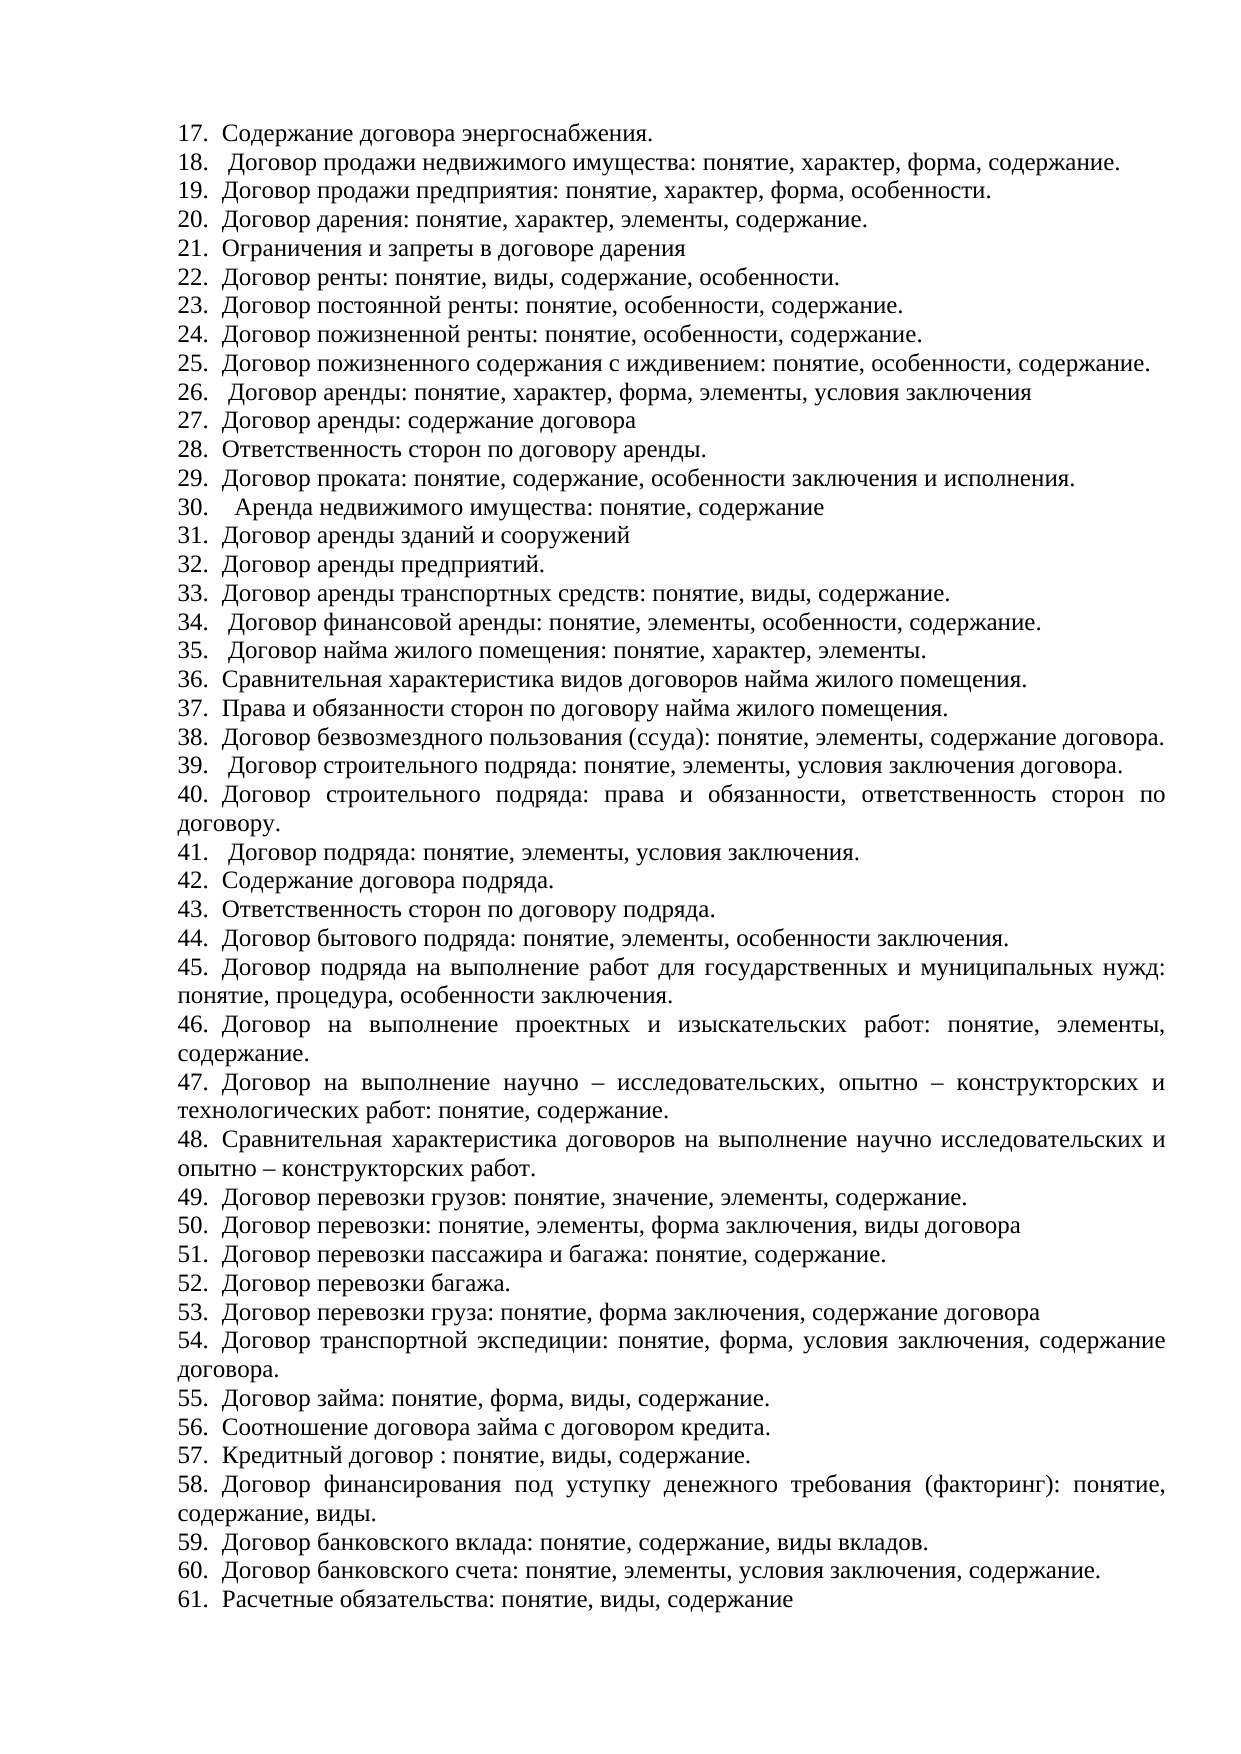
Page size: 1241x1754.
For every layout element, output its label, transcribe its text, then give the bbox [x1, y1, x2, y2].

list Договор на выполнение научно – исследовательских, опытно – конструкторских и технологических работ: понятие, содержание. [177, 1067, 1167, 1124]
list Договор аренды предприятий. [177, 549, 1167, 578]
list Договор подряда на выполнение работ для государственных и муниципальных нужд: понятие, процедура, особенности заключения. [177, 952, 1167, 1009]
list Ответственность сторон по договору аренды. [177, 434, 1167, 463]
list Договор продажи предприятия: понятие, характер, форма, особенности. [177, 176, 1167, 204]
list Договор перевозки багажа. [177, 1268, 1167, 1297]
list Кредитный договор : понятие, виды, содержание. [177, 1441, 1167, 1469]
list Договор перевозки груза: понятие, форма заключения, содержание договора [177, 1297, 1167, 1326]
list Сравнительная характеристика видов договоров найма жилого помещения. [177, 664, 1167, 693]
list Договор бытового подряда: понятие, элементы, особенности заключения. [177, 923, 1167, 952]
list Договор банковского вклада: понятие, содержание, виды вкладов. [177, 1527, 1167, 1556]
list Содержание договора энергоснабжения. [177, 118, 1167, 147]
list Договор на выполнение проектных и изыскательских работ: понятие, элементы, содержание. [177, 1009, 1167, 1067]
list Договор подряда: понятие, элементы, условия заключения. [177, 837, 1167, 866]
list Договор аренды транспортных средств: понятие, виды, содержание. [177, 578, 1167, 607]
list Договор банковского счета: понятие, элементы, условия заключения, содержание. [177, 1556, 1167, 1584]
list Права и обязанности сторон по договору найма жилого помещения. [177, 693, 1167, 722]
list Соотношение договора займа с договором кредита. [177, 1412, 1167, 1441]
list Ответственность сторон по договору подряда. [177, 894, 1167, 923]
list Договор перевозки пассажира и багажа: понятие, содержание. [177, 1239, 1167, 1268]
list Договор постоянной ренты: понятие, особенности, содержание. [177, 291, 1167, 319]
list Договор безвозмездного пользования (ссуда): понятие, элементы, содержание договора. [177, 722, 1167, 751]
list Договор транспортной экспедиции: понятие, форма, условия заключения, содержание договора. [177, 1326, 1167, 1383]
list Договор продажи недвижимого имущества: понятие, характер, форма, содержание. [177, 147, 1167, 176]
list Содержание договора подряда. [177, 866, 1167, 894]
list Договор строительного подряда: права и обязанности, ответственность сторон по договору. [177, 779, 1167, 837]
list Расчетные обязательства: понятие, виды, содержание [177, 1584, 1167, 1613]
list Договор перевозки грузов: понятие, значение, элементы, содержание. [177, 1182, 1167, 1211]
list Ограничения и запреты в договоре дарения [177, 233, 1167, 262]
list Договор финансовой аренды: понятие, элементы, особенности, содержание. [177, 607, 1167, 636]
list Договор займа: понятие, форма, виды, содержание. [177, 1383, 1167, 1412]
list Договор аренды: понятие, характер, форма, элементы, условия заключения [177, 377, 1167, 406]
list Договор финансирования под уступку денежного требования (факторинг): понятие, содержание, виды. [177, 1469, 1167, 1527]
list Договор ренты: понятие, виды, содержание, особенности. [177, 262, 1167, 291]
list Договор найма жилого помещения: понятие, характер, элементы. [177, 636, 1167, 664]
list Аренда недвижимого имущества: понятие, содержание [177, 492, 1167, 521]
list Договор перевозки: понятие, элементы, форма заключения, виды договора [177, 1211, 1167, 1239]
list Договор пожизненной ренты: понятие, особенности, содержание. [177, 319, 1167, 348]
list Сравнительная характеристика договоров на выполнение научно исследовательских и опытно – конструкторских работ. [177, 1124, 1167, 1182]
list Договор проката: понятие, содержание, особенности заключения и исполнения. [177, 463, 1167, 492]
list Договор пожизненного содержания с иждивением: понятие, особенности, содержание. [177, 348, 1167, 377]
list Договор дарения: понятие, характер, элементы, содержание. [177, 204, 1167, 233]
list Договор строительного подряда: понятие, элементы, условия заключения договора. [177, 751, 1167, 779]
list Договор аренды: содержание договора [177, 406, 1167, 434]
list Договор аренды зданий и сооружений [177, 521, 1167, 549]
